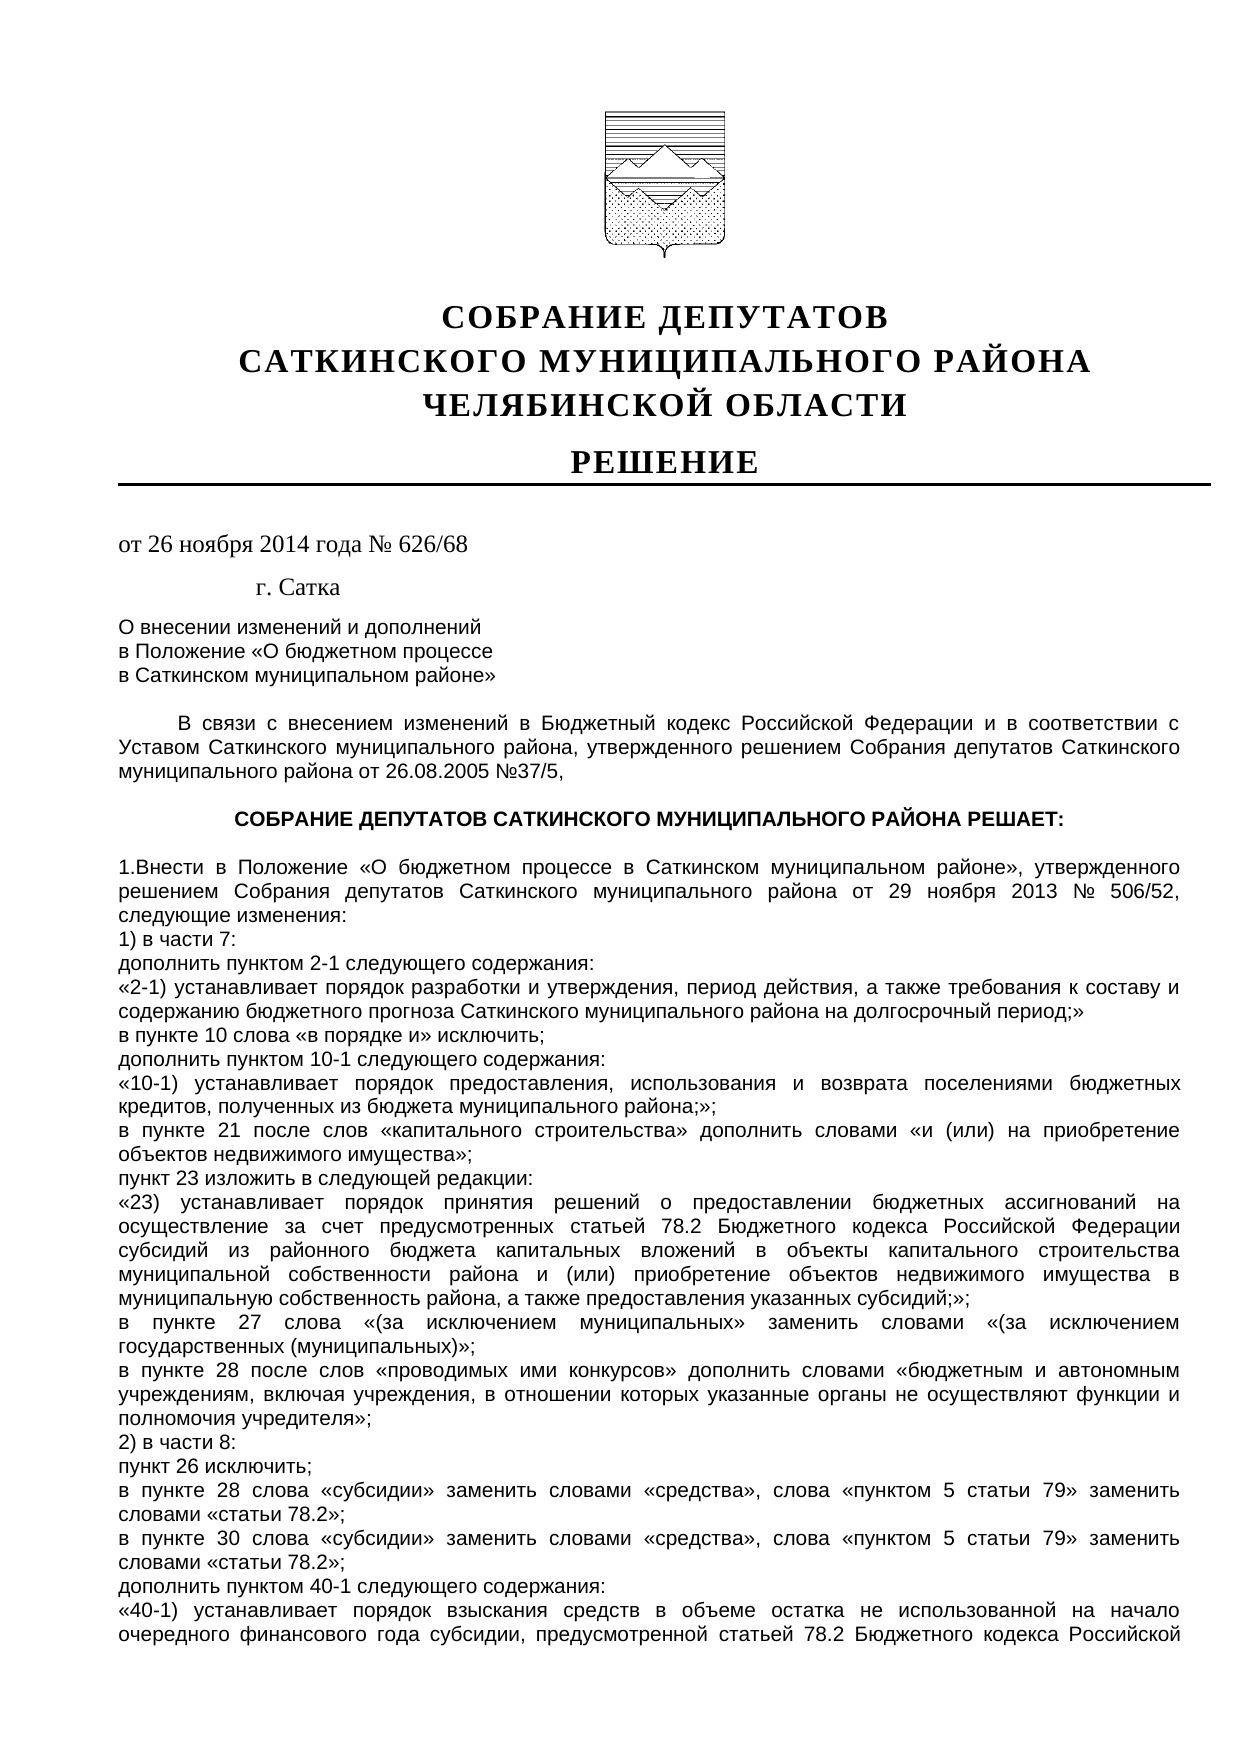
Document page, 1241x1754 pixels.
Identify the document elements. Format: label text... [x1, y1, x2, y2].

text СОБРАНИЕ ДЕПУТАТОВ САТКИНСКОГО МУНИЦИПАЛЬНОГО РАЙОНА РЕШАЕТ: [118, 807, 1181, 831]
picture [602, 108, 727, 259]
text в пункте 28 слова «субсидии» заменить словами «средства», слова «пунктом 5 статьи 79» заменить словами «статьи 78.2»; [118, 1478, 1181, 1526]
text дополнить пунктом 2-1 следующего содержания: [118, 951, 1181, 974]
text г. Сатка [118, 572, 620, 601]
text «23) устанавливает порядок принятия решений о предоставлении бюджетных ассигнований на осуществление за счет предусмотренных статьей 78.2 Бюджетного кодекса Российской Федерации субсидий из районного бюджета капитальных вложений в объекты капитального строительства муниципальной собственности района и (или) приобретение объектов недвижимого имущества в муниципальную собственность района, а также предоставления указанных субсидий;»; [118, 1190, 1181, 1310]
text в пункте 30 слова «субсидии» заменить словами «средства», слова «пунктом 5 статьи 79» заменить словами «статьи 78.2»; [118, 1526, 1181, 1573]
text пункт 26 исключить; [118, 1454, 1181, 1478]
text в пункте 21 после слов «капитального строительства» дополнить словами «и (или) на приобретение объектов недвижимого имущества»; [118, 1118, 1181, 1166]
text в Саткинском муниципальном районе» [118, 663, 1181, 687]
text пункт 23 изложить в следующей редакции: [118, 1166, 1181, 1190]
text в пункте 10 слова «в порядке и» исключить; [118, 1022, 1181, 1046]
text РЕШЕНИЕ [118, 442, 1211, 483]
text в пункте 27 слова «(за исключением муниципальных» заменить словами «(за исключением государственных (муниципальных)»; [118, 1310, 1181, 1358]
text дополнить пунктом 40-1 следующего содержания: [118, 1573, 1181, 1597]
text В связи с внесением изменений в Бюджетный кодекс Российской Федерации и в соответствии с Уставом Саткинского муниципального района, утвержденного решением Собрания депутатов Саткинского муниципального района от 26.08.2005 №37/5, [118, 711, 1181, 783]
text «10-1) устанавливает порядок предоставления, использования и возврата поселениями бюджетных кредитов, полученных из бюджета муниципального района;»; [118, 1070, 1182, 1118]
text дополнить пунктом 10-1 следующего содержания: [118, 1046, 1181, 1070]
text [118, 1597, 1181, 1645]
text СОБРАНИЕ ДЕПУТАТОВ [118, 297, 1211, 336]
text ЧЕЛЯБИНСКОЙ ОБЛАСТИ [118, 386, 1211, 424]
text в Положение «О бюджетном процессе [118, 639, 1181, 663]
text О внесении изменений и дополнений [118, 615, 1181, 639]
text от 26 ноября 2014 года № 626/68 [118, 529, 620, 558]
text САТКИНСКОГО МУНИЦИПАЛЬНОГО РАЙОНА [118, 342, 1211, 380]
text в пункте 28 после слов «проводимых ими конкурсов» дополнить словами «бюджетным и автономным учреждениям, включая учреждения, в отношении которых указанные органы не осуществляют функции и полномочия учредителя»; [118, 1358, 1181, 1430]
text «2-1) устанавливает порядок разработки и утверждения, период действия, а также требования к составу и содержанию бюджетного прогноза Саткинского муниципального района на долгосрочный период;» [118, 974, 1182, 1022]
text 1) в части 7: [118, 927, 1181, 951]
text 2) в части 8: [118, 1430, 1181, 1454]
text 1.Внести в Положение «О бюджетном процессе в Саткинском муниципальном районе», утвержденного решением Собрания депутатов Саткинского муниципального района от 29 ноября 2013 № 506/52, следующие изменения: [118, 855, 1181, 927]
